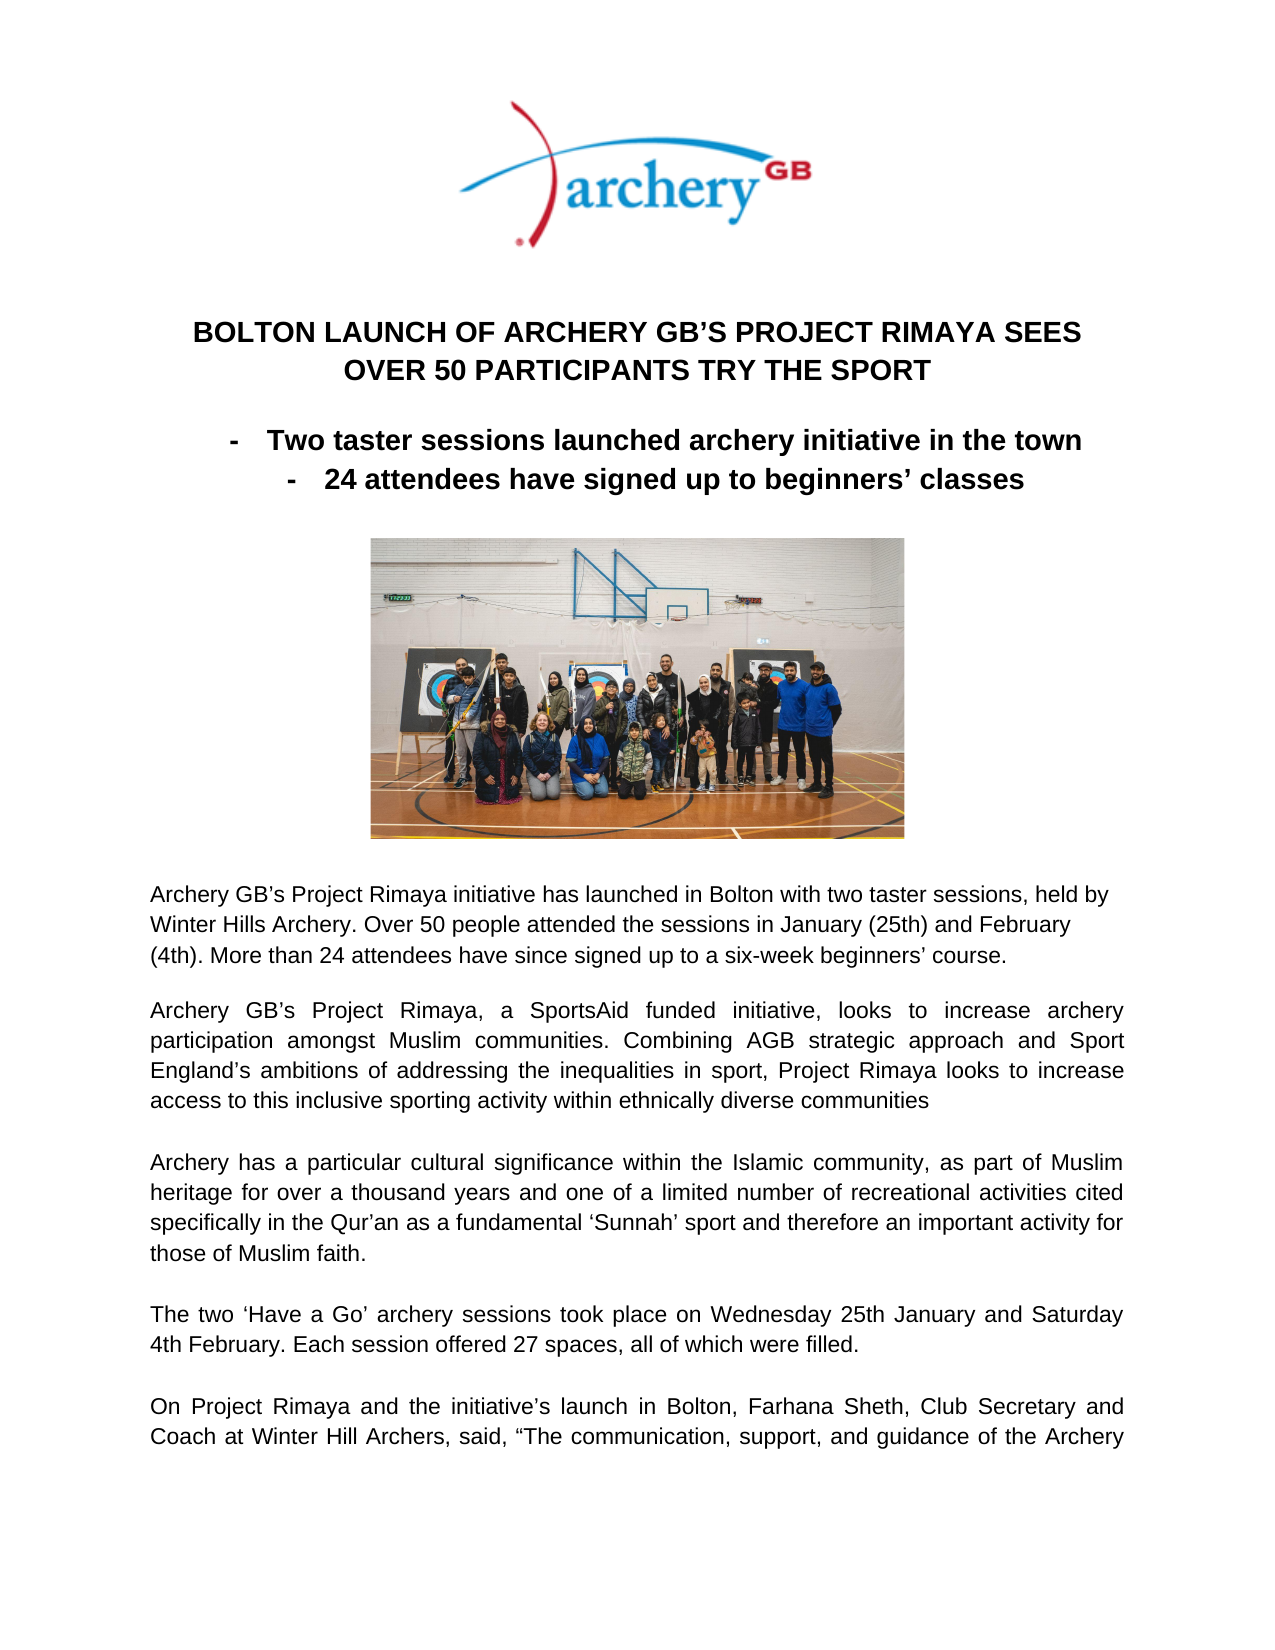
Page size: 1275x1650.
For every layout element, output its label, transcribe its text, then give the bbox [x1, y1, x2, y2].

list 24 attendees have signed up to beginners’ classes [187, 462, 1125, 495]
text The two ‘Have a Go’ archery sessions took place on Wednesday 25th January and Saturday 4th February. Each session offered 27 spaces, all of which were filled. [150, 1301, 1125, 1357]
text Archery GB’s Project Rimaya initiative has launched in Bolton with two taster sessions, held by Winter Hills Archery. Over 50 people attended the sessions in January (25th) and February (4th). More than 24 attendees have since signed up to a six-week beginners’ course. [150, 881, 1125, 968]
text Archery GB’s Project Rimaya, a SportsAid funded initiative, looks to increase archery participation amongst Muslim communities. Combining AGB strategic approach and Sport England’s ambitions of addressing the inequalities in sport, Project Rimaya looks to increase access to this inclusive sporting activity within ethnically diverse communities [150, 997, 1125, 1114]
list Two taster sessions launched archery initiative in the town [187, 423, 1125, 457]
picture [457, 100, 818, 255]
text BOLTON LAUNCH OF ARCHERY GB’S PROJECT RIMAYA SEES OVER 50 PARTICIPANTS TRY THE SPORT [150, 315, 1125, 387]
text Archery has a particular cultural significance within the Islamic community, as part of Muslim heritage for over a thousand years and one of a limited number of recreational activities cited specifically in the Qur’an as a fundamental ‘Sunnah’ sport and therefore an important activity for those of Muslim faith. [150, 1149, 1125, 1266]
picture [370, 538, 905, 839]
